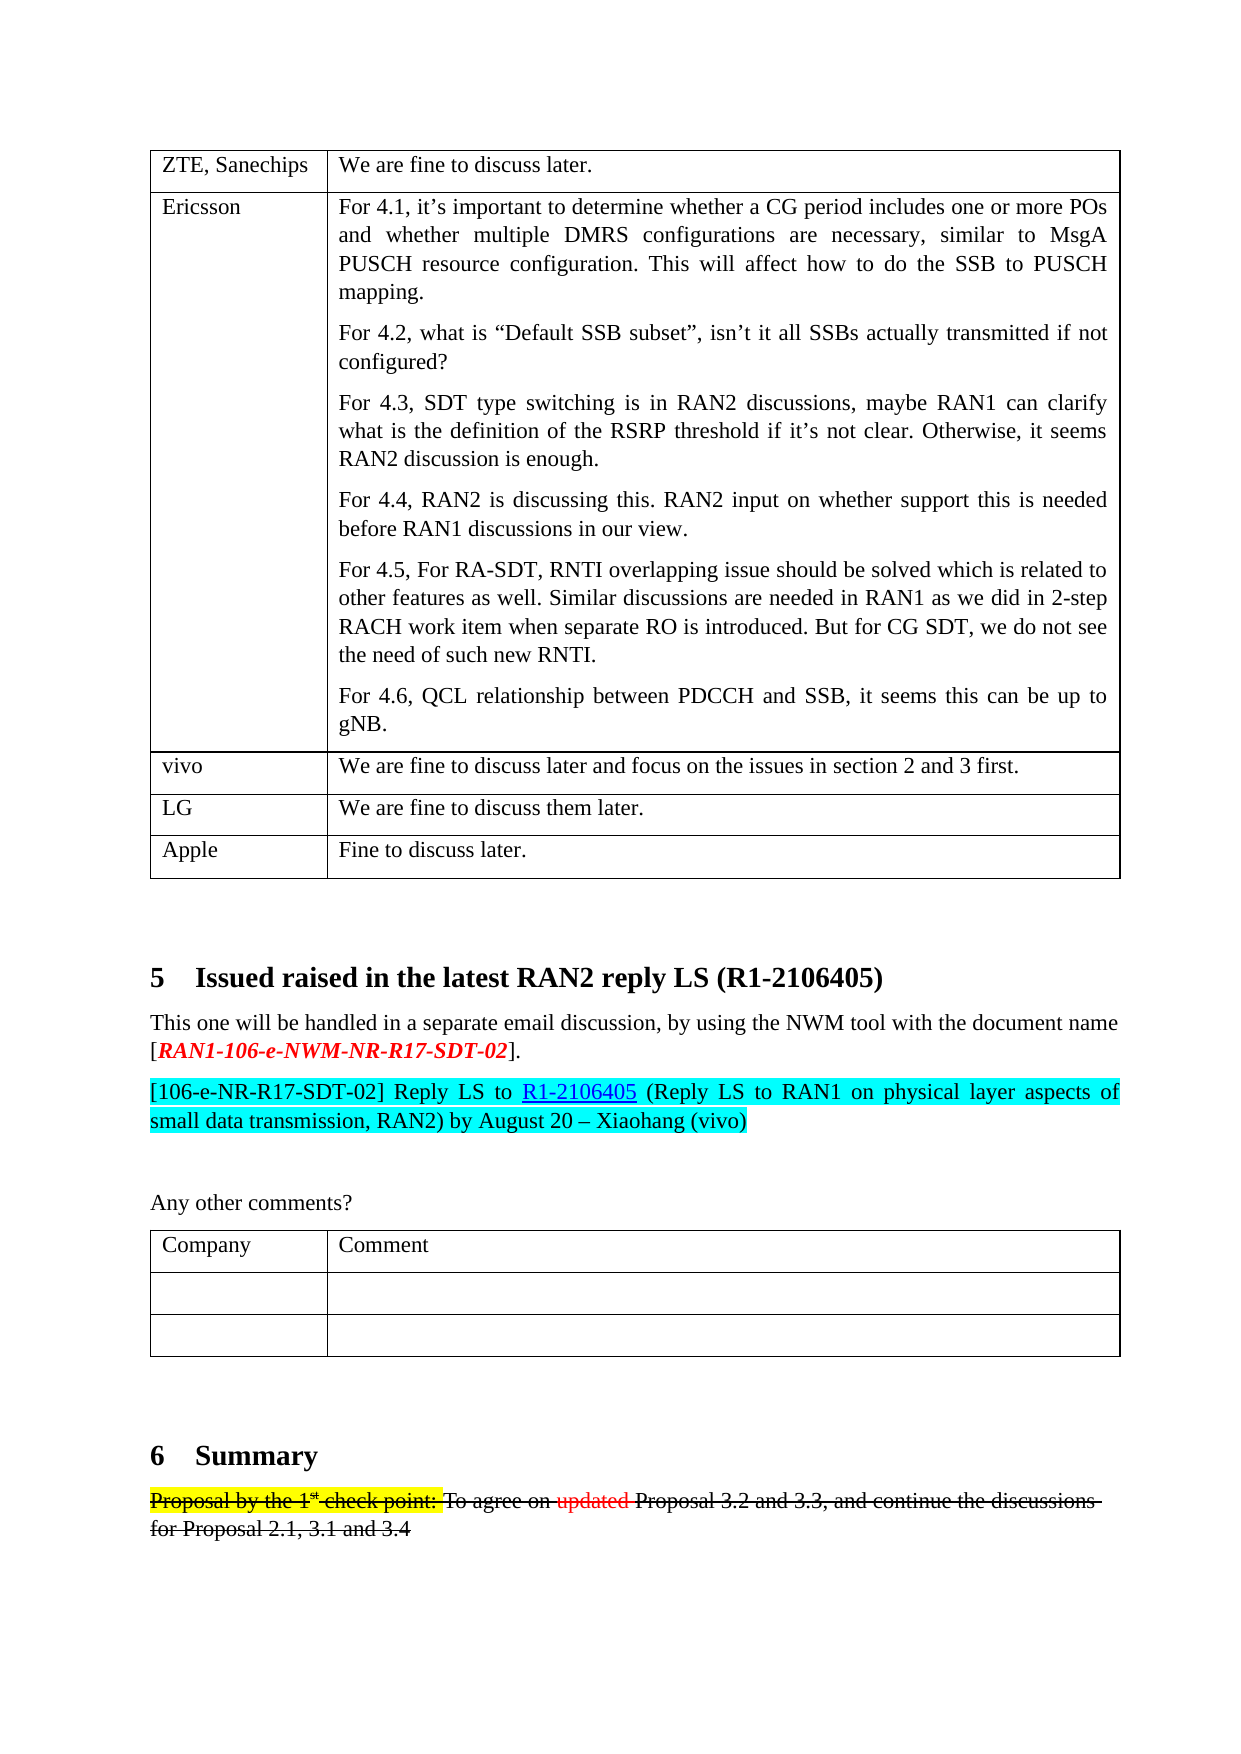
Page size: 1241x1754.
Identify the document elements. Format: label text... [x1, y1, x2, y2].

table_cell We are fine to discuss later and focus on the issues in section 2 and 3 first. [328, 753, 1119, 793]
table_cell Ericsson [151, 193, 327, 751]
table_cell For 4.1, it’s important to determine whether a CG period includes one or more POs and whether multiple DMRS configurations are necessary, similar to MsgA PUSCH resource configuration. This will affect how to do the SSB to PUSCH mapping. For 4.2, what is “Default SSB subset”, isn’t it all SSBs actually transmitted if not configured? For 4.3, SDT type switching is in RAN2 discussions, maybe RAN1 can clarify what is the definition of the RSRP threshold if it’s not clear. Otherwise, it seems RAN2 discussion is enough. For 4.4, RAN2 is discussing this. RAN2 input on whether support this is needed before RAN1 discussions in our view. For 4.5, For RA-SDT, RNTI overlapping issue should be solved which is related to other features as well. Similar discussions are needed in RAN1 as we did in 2-step RACH work item when separate RO is introduced. But for CG SDT, we do not see the need of such new RNTI. For 4.6, QCL relationship between PDCCH and SSB, it seems this can be up to gNB. [328, 193, 1119, 751]
text [106-e-NR-R17-SDT-02] Reply LS to R1-2106405 (Reply LS to RAN1 on physical layer aspects of small data transmission, RAN2) by August 20 – Xiaohang (vivo) [150, 1105, 1120, 1133]
table_cell We are fine to discuss them later. [328, 795, 1119, 835]
table_cell Apple [151, 836, 327, 877]
table_header Comment [328, 1231, 1119, 1272]
text This one will be handled in a separate email discussion, by using the NWM tool with the document name [RAN1-106-e-NWM-NR-R17-SDT-02]. [150, 1009, 1120, 1064]
table_cell [328, 1315, 1119, 1356]
table_cell [151, 1273, 327, 1313]
table_cell [328, 1273, 1119, 1313]
table_cell ZTE, Sanechips [151, 151, 327, 192]
text Proposal by the 1st check point: To agree on updated Proposal 3.2 and 3.3, and continue the discussions for Proposal 2.1, 3.1 and 3.4 [150, 1487, 1120, 1542]
text Any other comments? [150, 1189, 1120, 1215]
table_cell Fine to discuss later. [328, 836, 1119, 877]
subtitle Summary [150, 1438, 1120, 1472]
subtitle Issued raised in the latest RAN2 reply LS (R1-2106405) [150, 960, 1120, 994]
table_header Company [151, 1231, 327, 1272]
table_cell We are fine to discuss later. [328, 151, 1119, 192]
table_cell vivo [151, 753, 327, 793]
table_cell [151, 1315, 327, 1356]
table_cell LG [151, 795, 327, 835]
